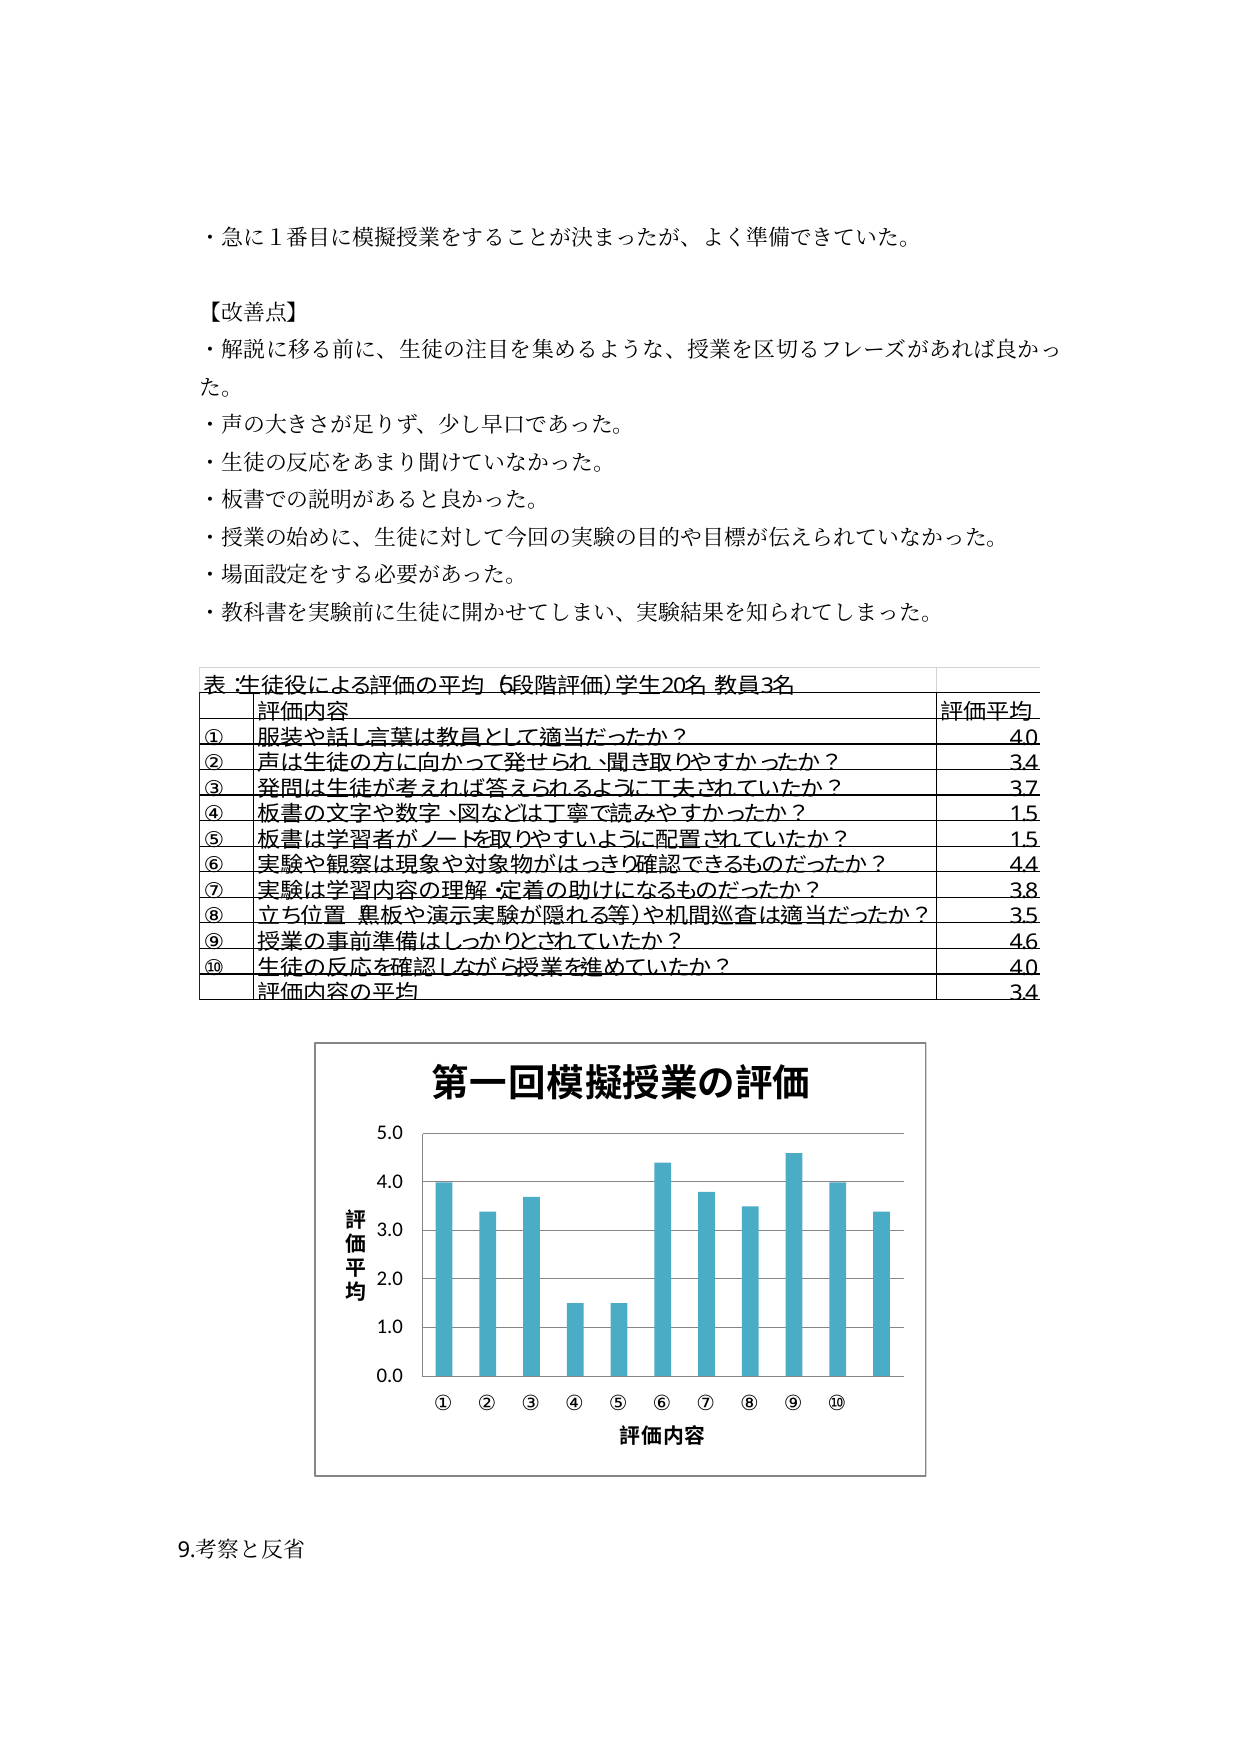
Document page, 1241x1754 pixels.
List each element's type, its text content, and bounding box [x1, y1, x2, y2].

text ・授業の始めに、生徒に対して今回の実験の目的や目標が伝えられていなかった。 [177, 517, 1063, 554]
text ・場面設定をする必要があった。 [177, 554, 1063, 592]
text 【改善点】 [177, 292, 1063, 329]
text ・解説に移る前に、生徒の注目を集めるような、授業を区切るフレーズがあれば良かった。 [177, 329, 1063, 404]
text ・声の大きさが足りず、少し早口であった。 [177, 404, 1063, 442]
text ・生徒の反応をあまり聞けていなかった。 [177, 442, 1063, 479]
text ・板書での説明があると良かった。 [177, 479, 1063, 517]
text ・教科書を実験前に生徒に開かせてしまい、実験結果を知られてしまった。 [177, 592, 1063, 629]
text ・急に１番目に模擬授業をすることが決まったが、よく準備できていた。 [177, 217, 1063, 254]
text 9.考察と反省 [177, 1529, 1063, 1567]
